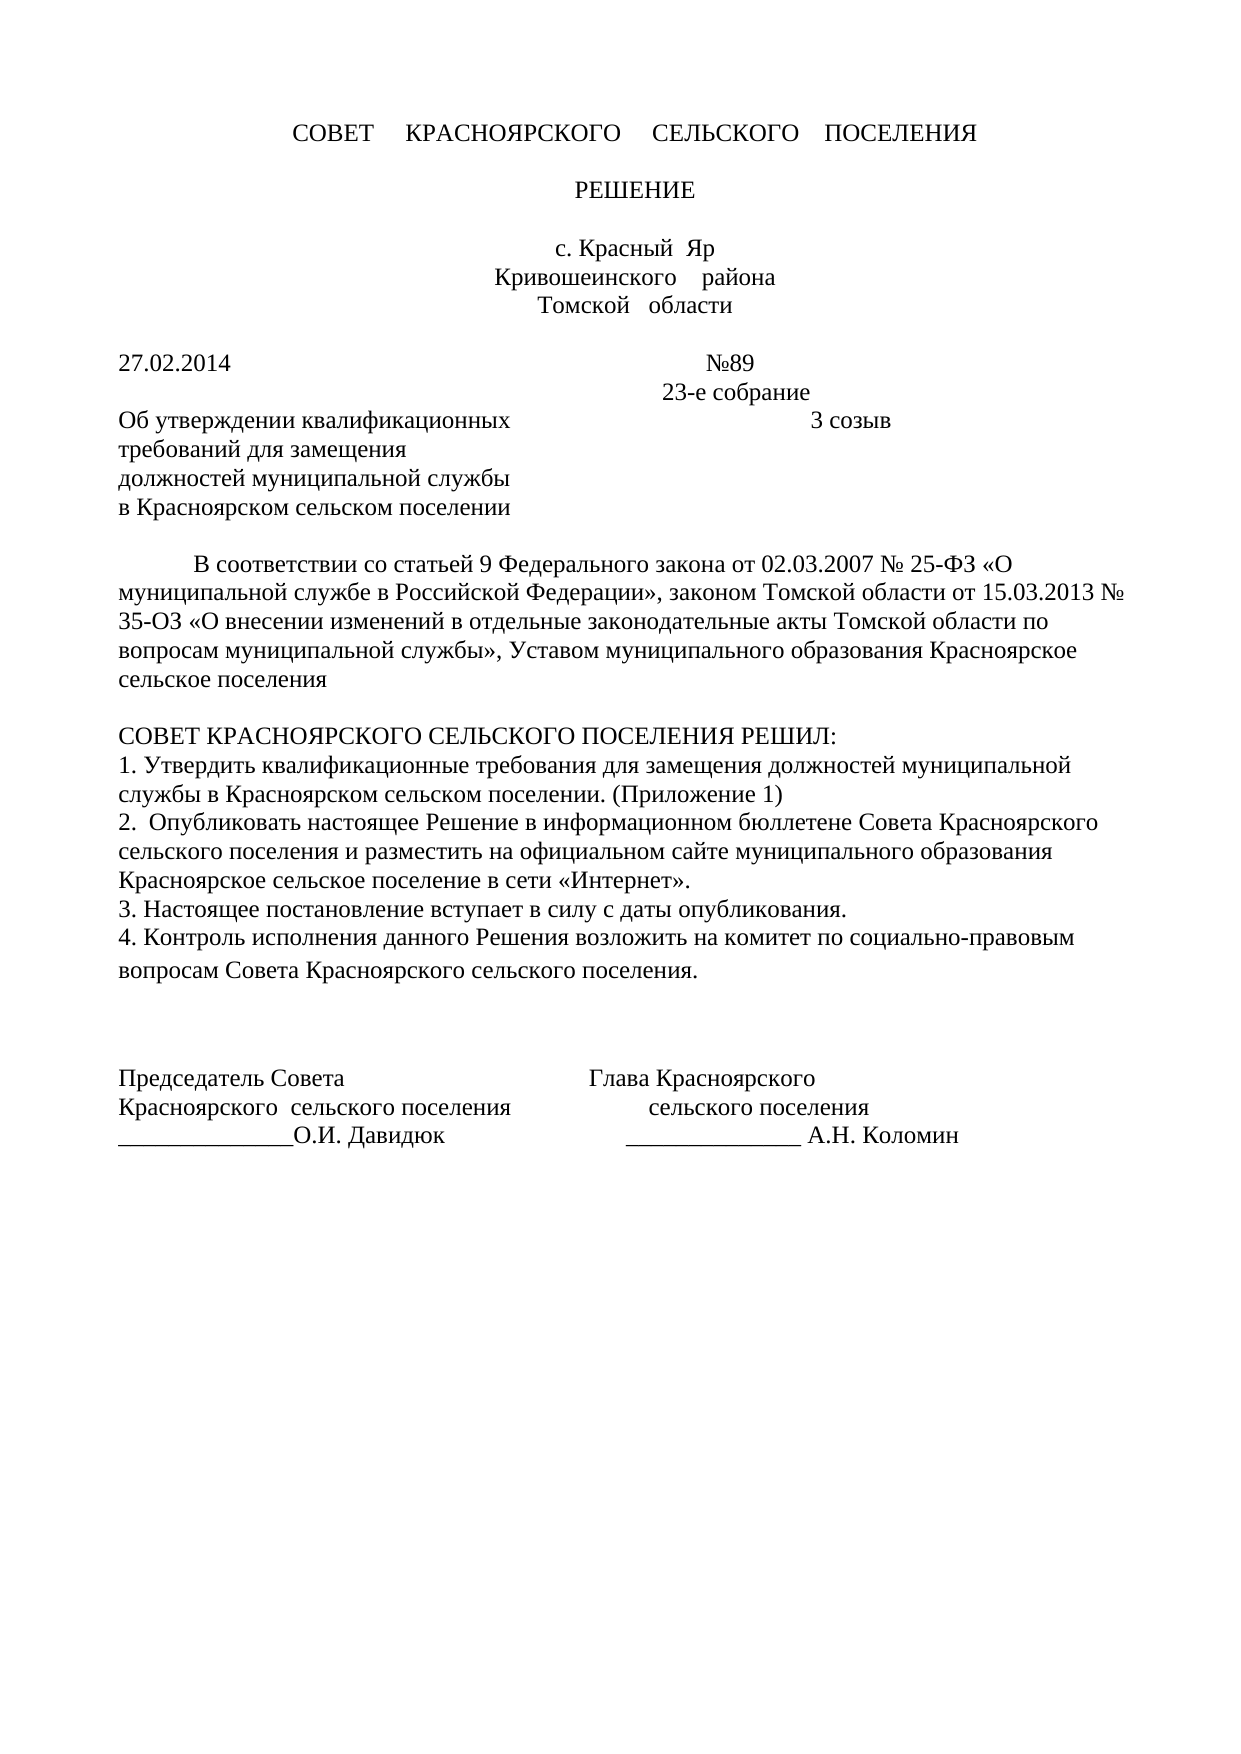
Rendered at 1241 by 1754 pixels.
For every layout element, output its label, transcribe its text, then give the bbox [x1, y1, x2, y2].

text Томской области [118, 291, 1152, 319]
text должностей муниципальной службы [118, 463, 1152, 492]
text СОВЕТ КРАСНОЯРСКОГО СЕЛЬСКОГО ПОСЕЛЕНИЯ [118, 118, 1152, 147]
text 23-е собрание Об утверждении квалификационных 3 созыв [118, 377, 1152, 434]
text 2. Опубликовать настоящее Решение в информационном бюллетене Совета Красноярского сельского поселения и разместить на официальном сайте муниципального образования Красноярское сельское поселение в сети «Интернет». [118, 807, 1152, 894]
text 4. Контроль исполнения данного Решения возложить на комитет по социально-правовым вопросам Совета Красноярского сельского поселения. [118, 922, 1152, 984]
text 3. Настоящее постановление вступает в силу с даты опубликования. [118, 894, 1152, 922]
text требований для замещения [118, 434, 1152, 463]
text Кривошеинского района [118, 262, 1152, 291]
text ______________О.И. Давидюк ______________ А.Н. Коломин [118, 1121, 1152, 1149]
text СОВЕТ КРАСНОЯРСКОГО СЕЛЬСКОГО ПОСЕЛЕНИЯ РЕШИЛ: [118, 721, 1152, 750]
text РЕШЕНИЕ [118, 176, 1152, 204]
text в Красноярском сельском поселении [118, 492, 1152, 521]
text Красноярского сельского поселения сельского поселения [118, 1092, 1152, 1121]
text 27.02.2014 №89 [118, 348, 1152, 377]
text с. Красный Яр [118, 233, 1152, 262]
text Председатель Совета Глава Красноярского [118, 1063, 1152, 1092]
text 1. Утвердить квалификационные требования для замещения должностей муниципальной службы в Красноярском сельском поселении. (Приложение 1) [118, 750, 1152, 807]
text В соответствии со статьей 9 Федерального закона от 02.03.2007 № 25-ФЗ «О муниципальной службе в Российской Федерации», законом Томской области от 15.03.2013 № 35-ОЗ «О внесении изменений в отдельные законодательные акты Томской области по вопросам муниципальной службы», Уставом муниципального образования Красноярское сельское поселения [118, 549, 1152, 692]
